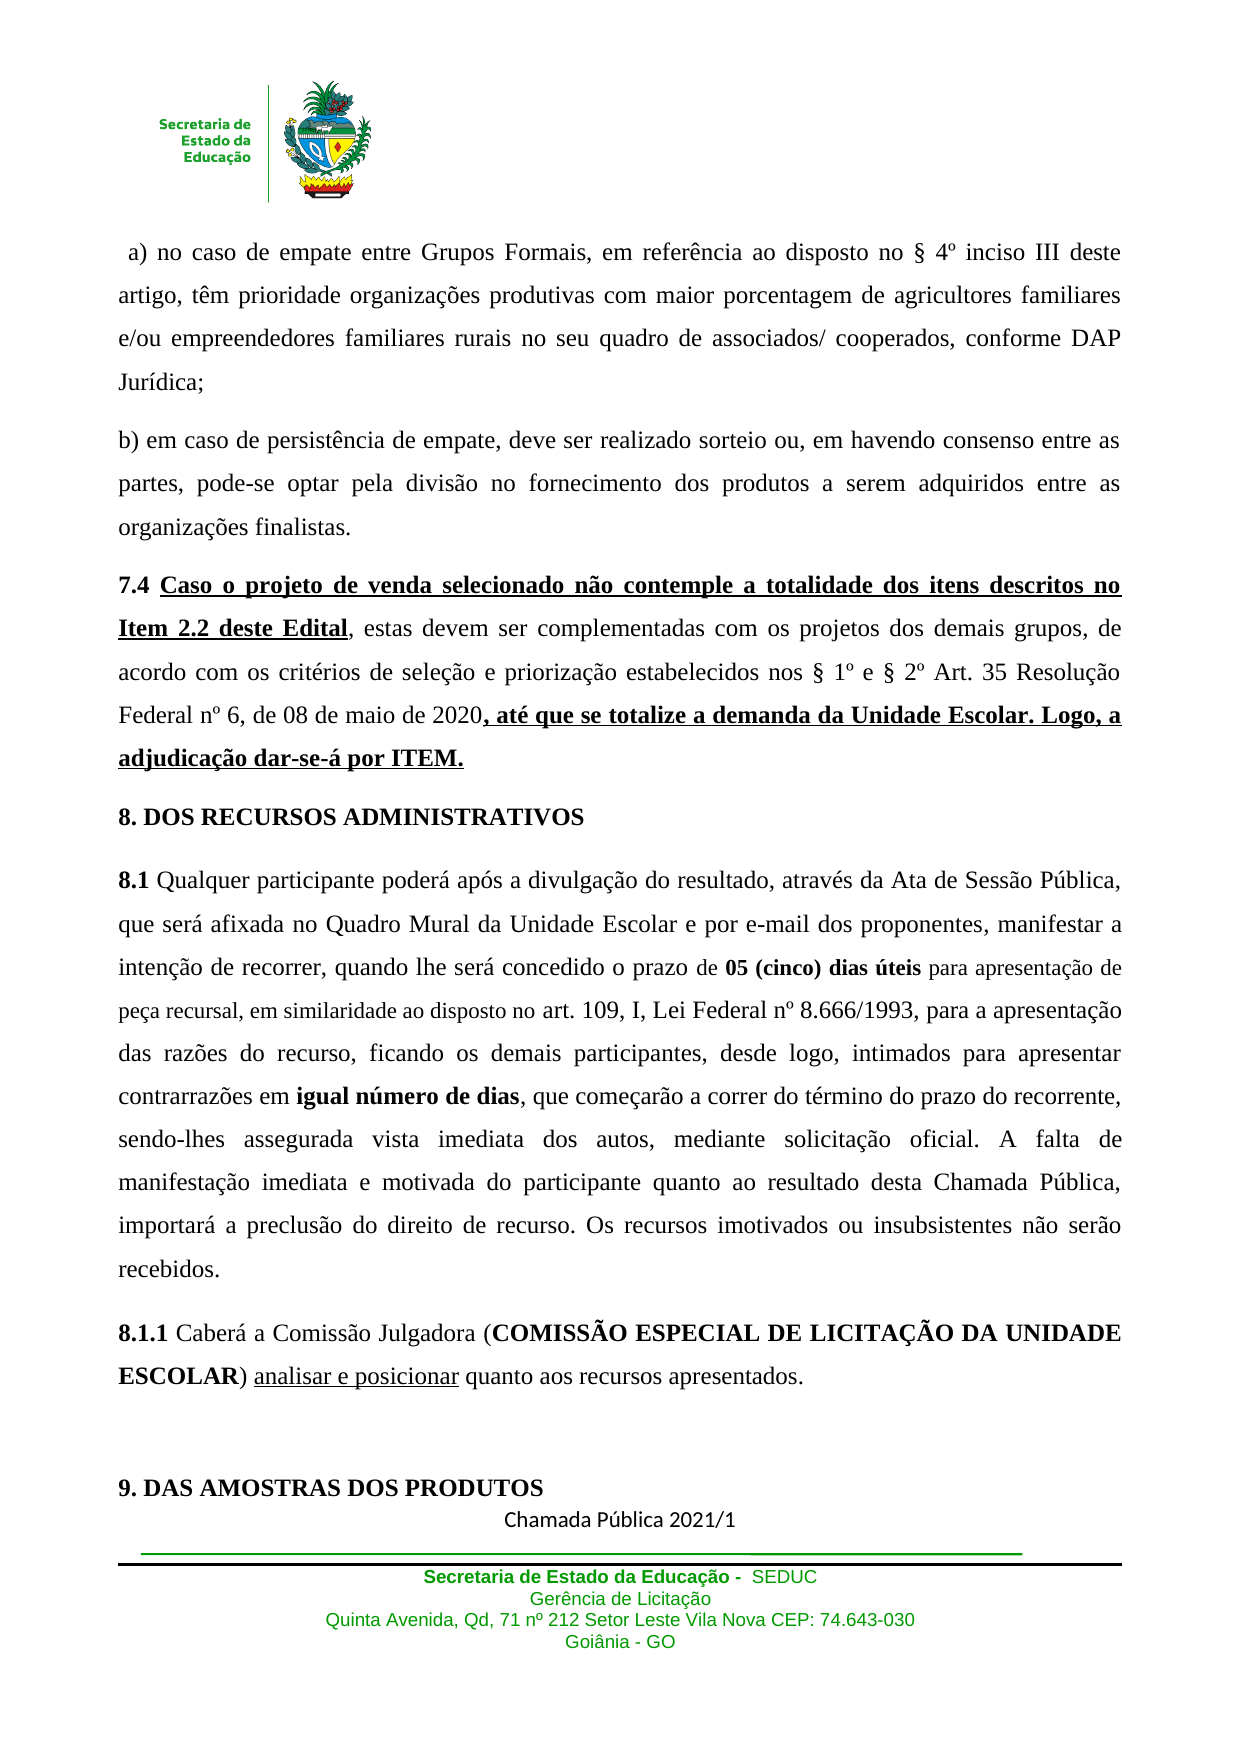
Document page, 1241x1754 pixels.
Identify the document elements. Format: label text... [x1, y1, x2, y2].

text b) em caso de persistência de empate, deve ser realizado sorteio ou, em havendo consenso entre as partes, pode-se optar pela divisão no fornecimento dos produtos a serem adquiridos entre as organizações finalistas. [118, 425, 1122, 540]
picture [118, 73, 412, 210]
text 8. DOS RECURSOS ADMINISTRATIVOS [118, 802, 1122, 830]
text 9. DAS AMOSTRAS DOS PRODUTOS [118, 1473, 1028, 1502]
text a) no caso de empate entre Grupos Formais, em referência ao disposto no § 4º inciso III deste artigo, têm prioridade organizações produtivas com maior porcentagem de agricultores familiares e/ou empreendedores familiares rurais no seu quadro de associados/ cooperados, conforme DAP Jurídica; [118, 237, 1122, 395]
text 7.4 Caso o projeto de venda selecionado não contemple a totalidade dos itens descritos no Item 2.2 deste Edital, estas devem ser complementadas com os projetos dos demais grupos, de acordo com os critérios de seleção e priorização estabelecidos nos § 1º e § 2º Art. 35 Resolução Federal nº 6, de 08 de maio de 2020, até que se totalize a demanda da Unidade Escolar. Logo, a adjudicação dar-se-á por ITEM. [118, 570, 1122, 772]
text 8.1 Qualquer participante poderá após a divulgação do resultado, através da Ata de Sessão Pública, que será afixada no Quadro Mural da Unidade Escolar e por e-mail dos proponentes, manifestar a intenção de recorrer, quando lhe será concedido o prazo de 05 (cinco) dias úteis para apresentação de peça recursal, em similaridade ao disposto no art. 109, I, Lei Federal nº 8.666/1993, para a apresentação das razões do recurso, ficando os demais participantes, desde logo, intimados para apresentar contrarrazões em igual número de dias, que começarão a correr do término do prazo do recorrente, sendo-lhes assegurada vista imediata dos autos, mediante solicitação oficial. A falta de manifestação imediata e motivada do participante quanto ao resultado desta Chamada Pública, importará a preclusão do direito de recurso. Os recursos imotivados ou insubsistentes não serão recebidos. [118, 866, 1122, 1282]
text 8.1.1 Caberá a Comissão Julgadora (COMISSÃO ESPECIAL DE LICITAÇÃO DA UNIDADE ESCOLAR) analisar e posicionar quanto aos recursos apresentados. [118, 1318, 1122, 1389]
